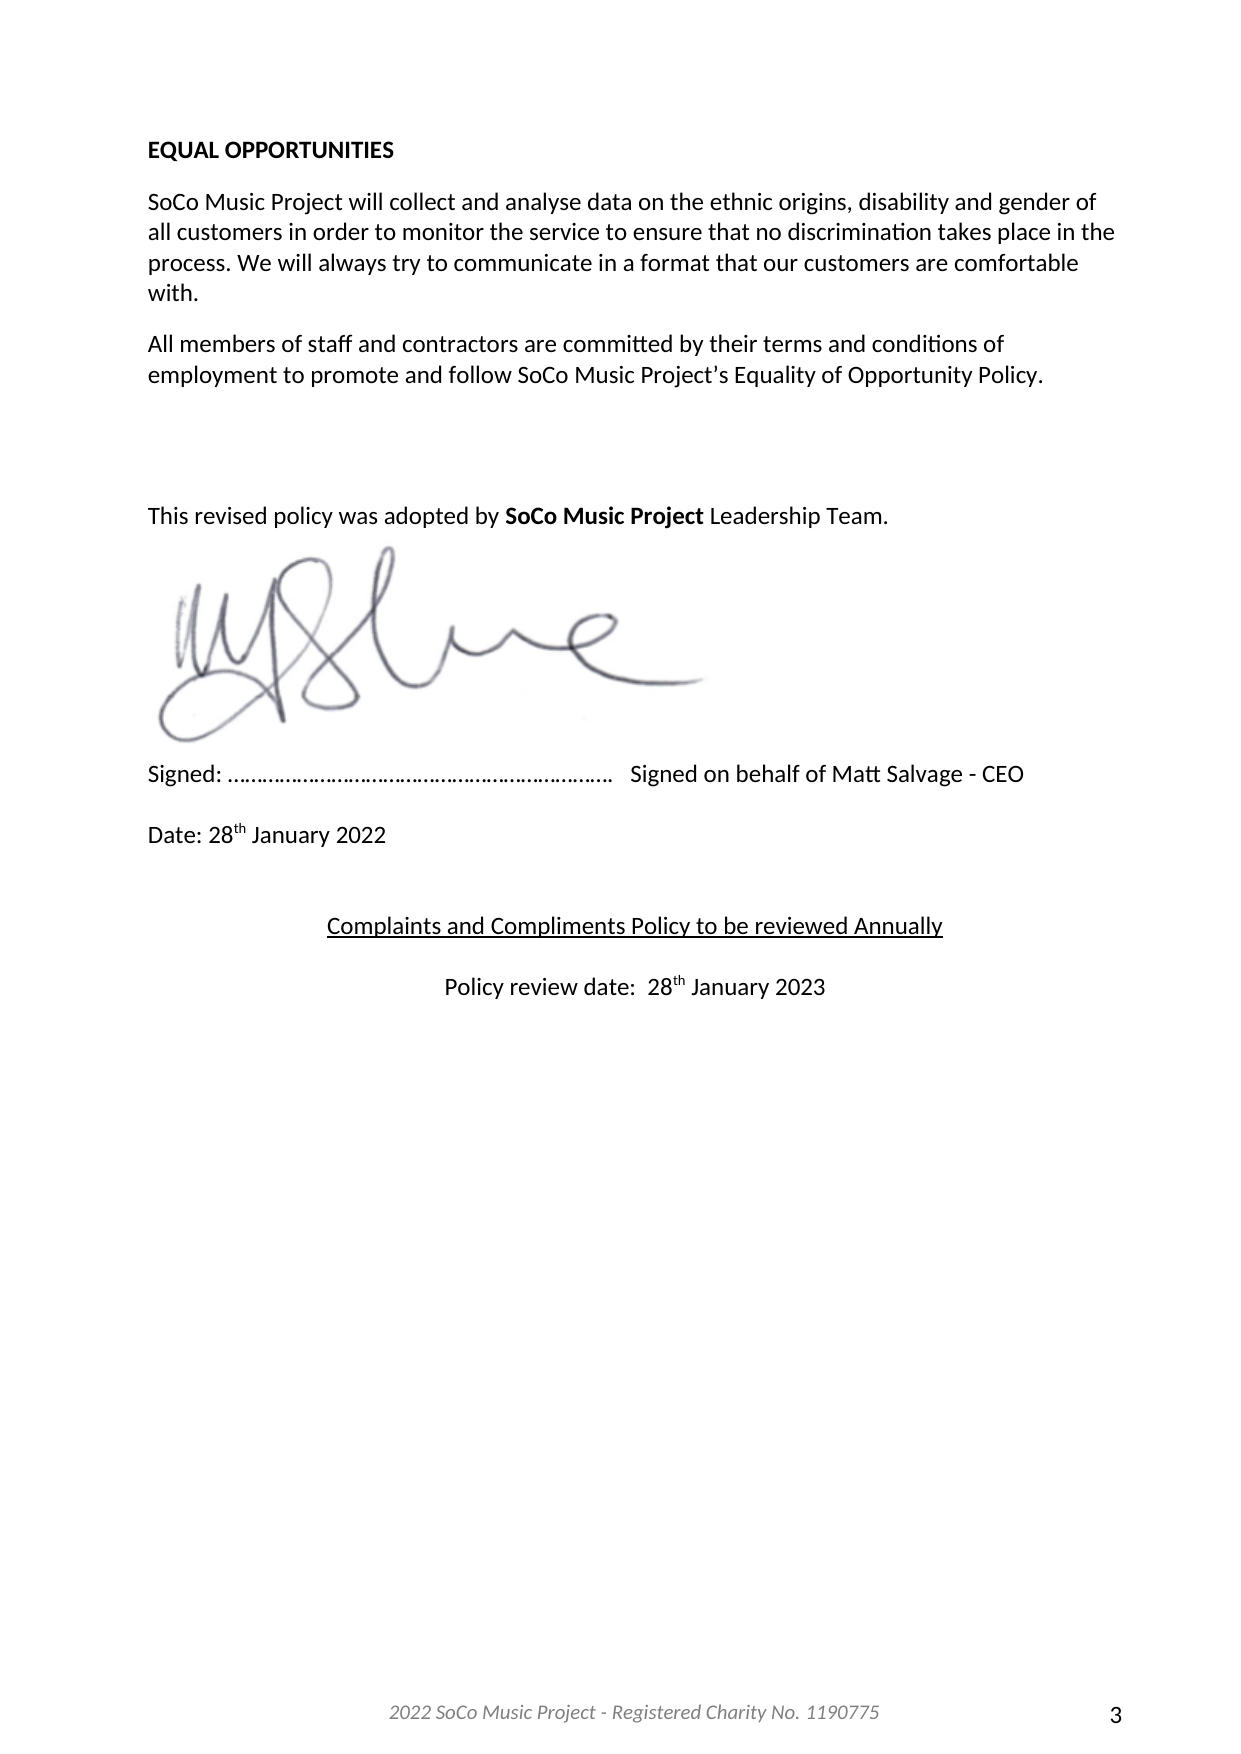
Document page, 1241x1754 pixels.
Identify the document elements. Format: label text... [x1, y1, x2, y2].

text Policy review date: 28th January 2023 [148, 971, 1122, 1002]
text SoCo Music Project will collect and analyse data on the ethnic origins, disability and gender of all customers in order to monitor the service to ensure that no discrimination takes place in the process. We will always try to communicate in a format that our customers are comfortable with. [148, 186, 1122, 308]
text EQUAL OPPORTUNITIES [148, 134, 1122, 165]
text Signed: …………………………………………………………. Signed on behalf of Matt Salvage - CEO [148, 758, 1122, 788]
text Date: 28th January 2022 [148, 819, 1122, 849]
picture [147, 530, 714, 758]
text All members of staff and contractors are committed by their terms and conditions of employment to promote and follow SoCo Music Project’s Equality of Opportunity Policy. [148, 328, 1122, 389]
text This revised policy was adopted by SoCo Music Project Leadership Team. [148, 500, 1122, 531]
text Complaints and Compliments Policy to be reviewed Annually [148, 910, 1122, 941]
